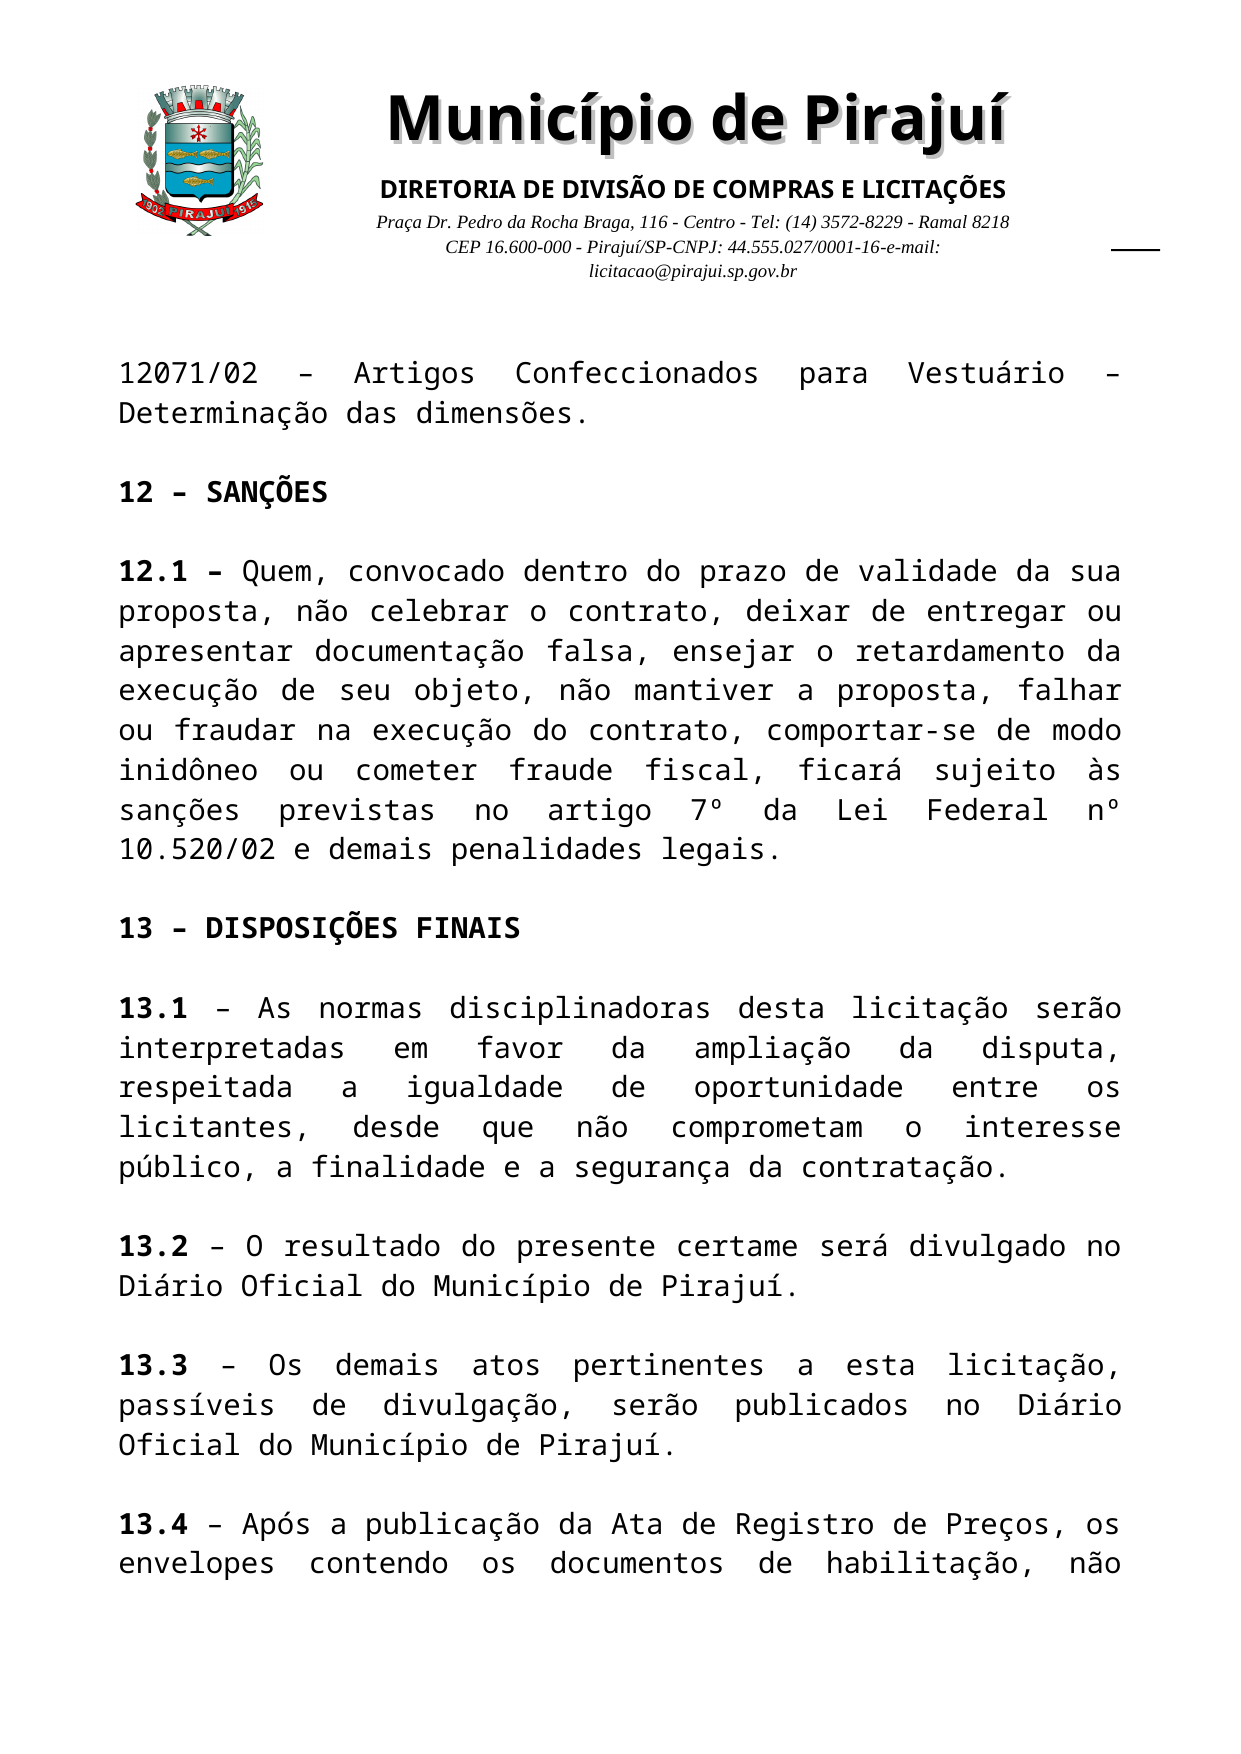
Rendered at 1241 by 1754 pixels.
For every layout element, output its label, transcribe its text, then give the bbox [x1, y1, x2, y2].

text 12 – SANÇÕES [118, 471, 1122, 511]
text 13 – DISPOSIÇÕES FINAIS [118, 908, 1122, 947]
text 13.3 – Os demais atos pertinentes a esta licitação, passíveis de divulgação, serão publicados no Diário Oficial do Município de Pirajuí. [118, 1344, 1122, 1463]
picture [135, 85, 264, 236]
text 13.2 – O resultado do presente certame será divulgado no Diário Oficial do Município de Pirajuí. [118, 1225, 1122, 1305]
text 13.1 – As normas disciplinadoras desta licitação serão interpretadas em favor da ampliação da disputa, respeitada a igualdade de oportunidade entre os licitantes, desde que não comprometam o interesse público, a finalidade e a segurança da contratação. [118, 987, 1122, 1186]
text 12.1 – Quem, convocado dentro do prazo de validade da sua proposta, não celebrar o contrato, deixar de entregar ou apresentar documentação falsa, ensejar o retardamento da execução de seu objeto, não mantiver a proposta, falhar ou fraudar na execução do contrato, comportar-se de modo inidôneo ou cometer fraude fiscal, ficará sujeito às sanções previstas no artigo 7º da Lei Federal nº 10.520/02 e demais penalidades legais. [118, 551, 1122, 868]
